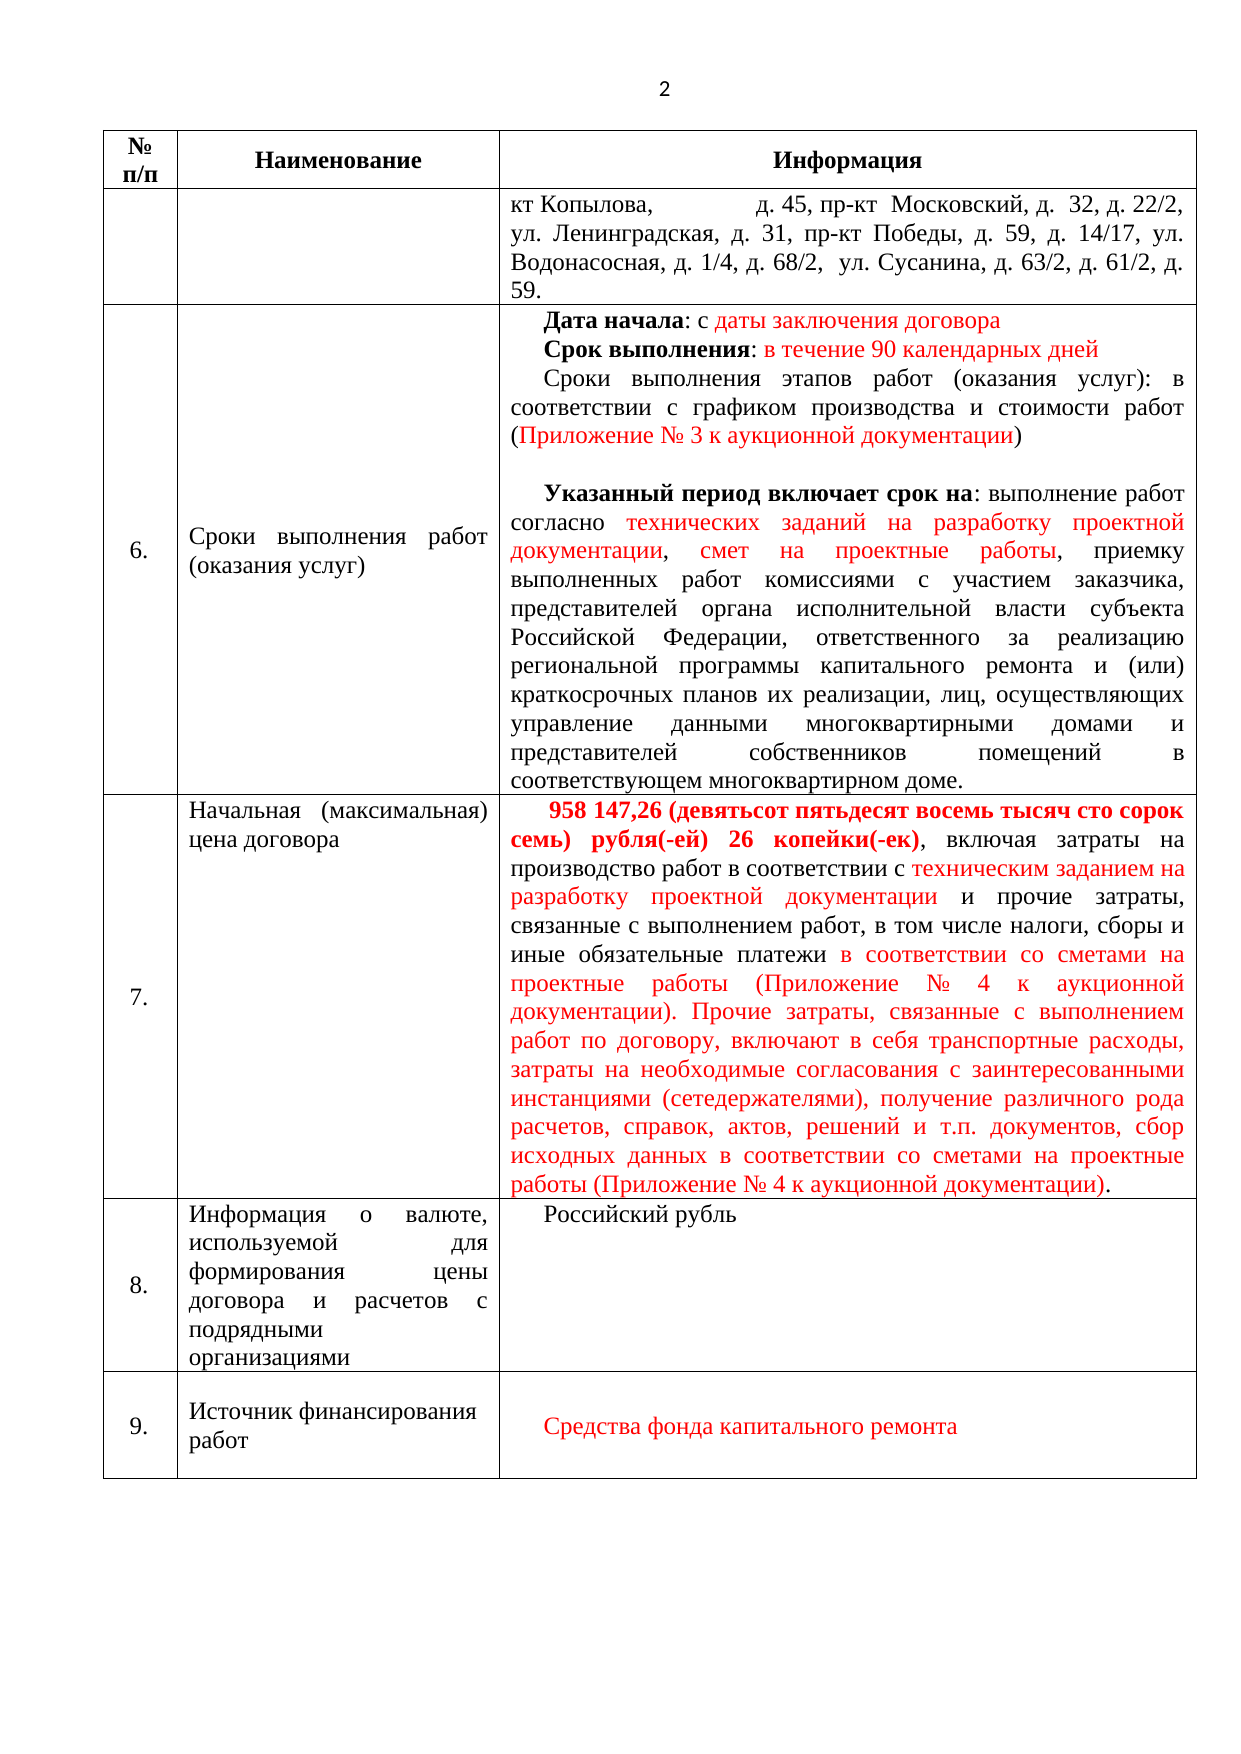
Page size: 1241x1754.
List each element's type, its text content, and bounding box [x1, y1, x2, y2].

table_cell Сроки выполнения работ (оказания услуг) [178, 305, 499, 794]
table_cell Начальная (максимальная) цена договора [178, 795, 499, 1198]
table_cell Информация о валюте, используемой для формирования цены договора и расчетов с подрядными организациями [178, 1199, 499, 1371]
table_cell [104, 1372, 177, 1478]
table_cell [104, 795, 177, 1198]
table_cell [104, 1199, 177, 1371]
table_cell [104, 189, 177, 304]
table_header № п/п [104, 131, 177, 188]
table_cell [500, 189, 1196, 304]
table_header Информация [500, 131, 1196, 188]
table_header Наименование [178, 131, 499, 188]
table_cell Средства фонда капитального ремонта [500, 1372, 1196, 1478]
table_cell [178, 189, 499, 304]
table_cell 958 147,26 (девятьсот пятьдесят восемь тысяч сто сорок семь) рубля(-ей) 26 копейки(-ек), включая затраты на производство работ в соответствии с техническим заданием на разработку проектной документации и прочие затраты, связанные с выполнением работ, в том числе налоги, сборы и иные обязательные платежи в соответствии со сметами на проектные работы (Приложение № 4 к аукционной документации). Прочие затраты, связанные с выполнением работ по договору, включают в себя транспортные расходы, затраты на необходимые согласования с заинтересованными инстанциями (сетедержателями), получение различного рода расчетов, справок, актов, решений и т.п. документов, сбор исходных данных в соответствии со сметами на проектные работы (Приложение № 4 к аукционной документации). [500, 795, 1196, 1198]
table_cell Российский рубль [500, 1199, 1196, 1371]
table_cell Дата начала: с даты заключения договора Срок выполнения: в течение 90 календарных дней Сроки выполнения этапов работ (оказания услуг): в соответствии с графиком производства и стоимости работ (Приложение № 3 к аукционной документации) Указанный период включает срок на: выполнение работ согласно технических заданий на разработку проектной документации, смет на проектные работы, приемку выполненных работ комиссиями с участием заказчика, представителей органа исполнительной власти субъекта Российской Федерации, ответственного за реализацию региональной программы капитального ремонта и (или) краткосрочных планов их реализации, лиц, осуществляющих управление данными многоквартирными домами и представителей собственников помещений в соответствующем многоквартирном доме. [500, 305, 1196, 794]
table_cell Источник финансирования работ [178, 1372, 499, 1478]
table_cell [104, 305, 177, 794]
